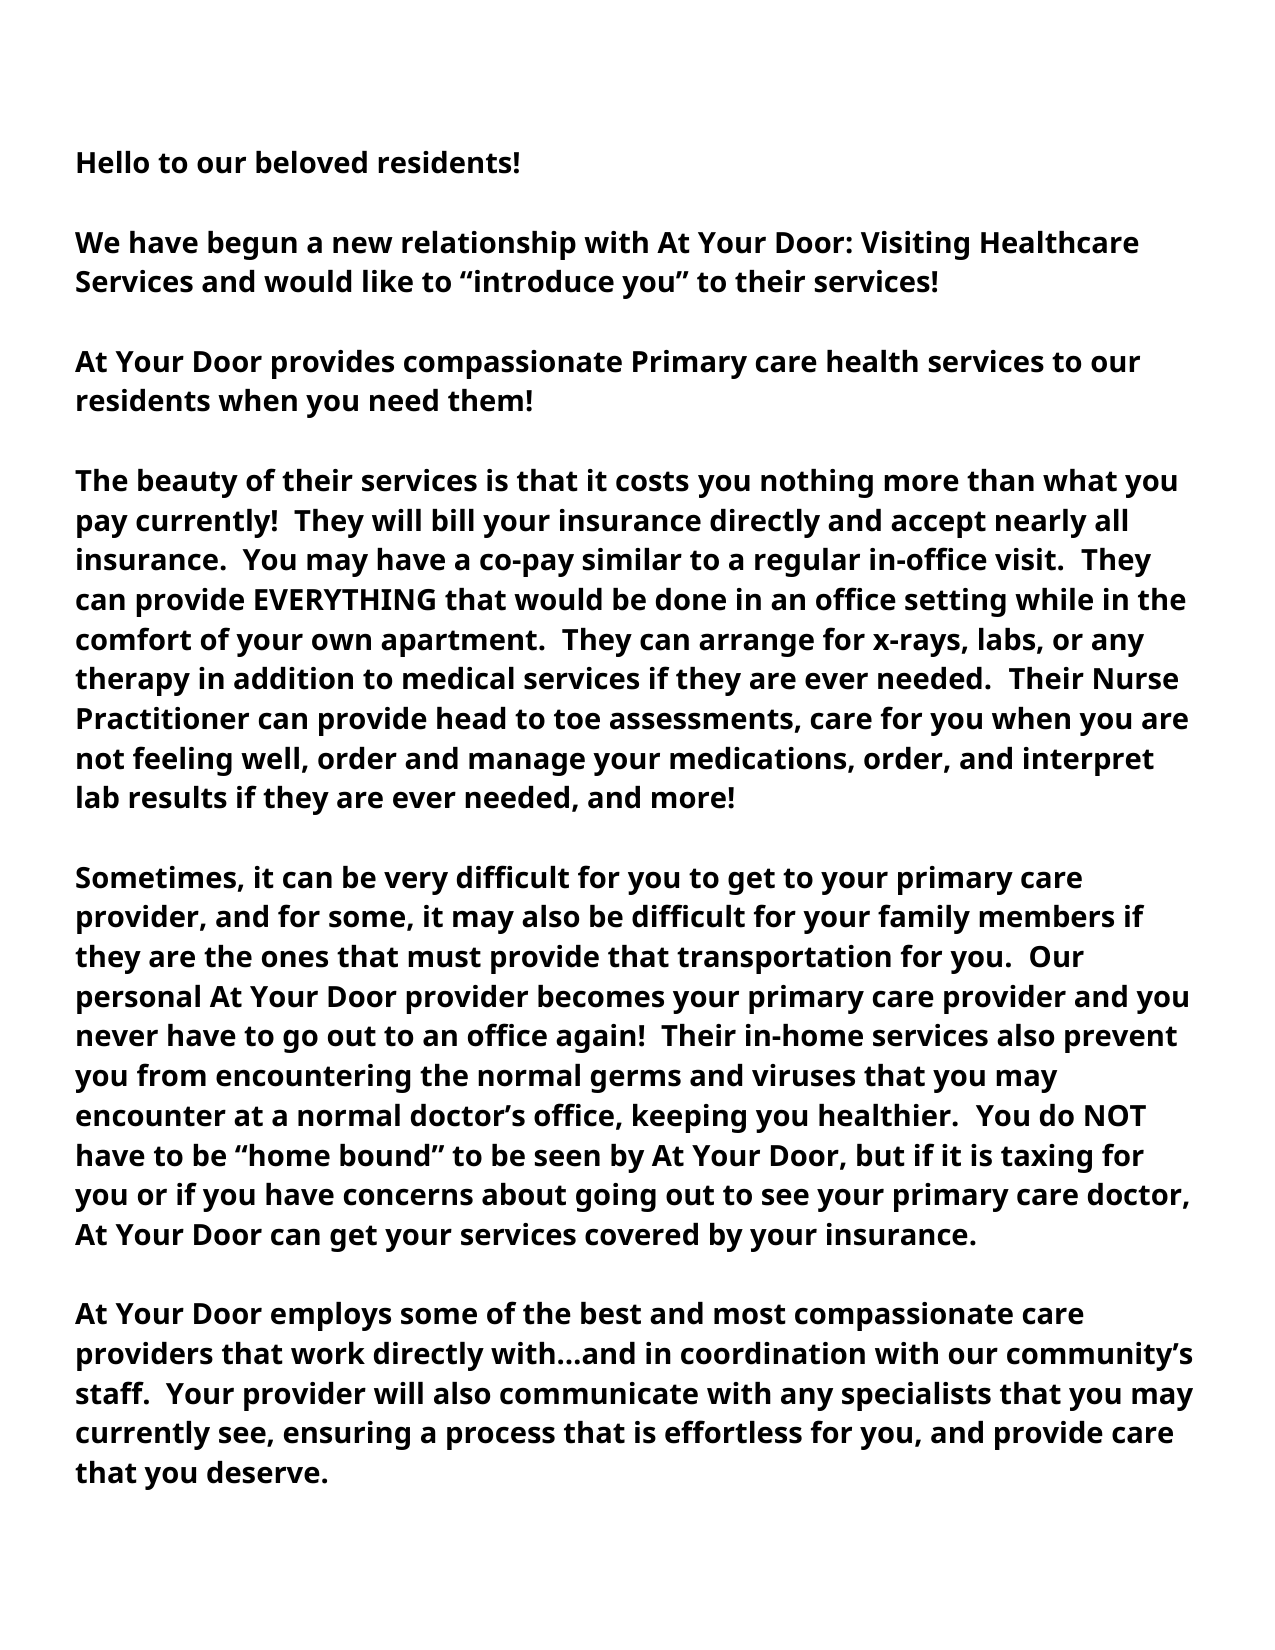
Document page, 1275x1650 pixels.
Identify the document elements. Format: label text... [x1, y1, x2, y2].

text Sometimes, it can be very difficult for you to get to your primary care provider, and for some, it may also be difficult for your family members if they are the ones that must provide that transportation for you. Our personal At Your Door provider becomes your primary care provider and you never have to go out to an office again! Their in-home services also prevent you from encountering the normal germs and viruses that you may encounter at a normal doctor’s office, keeping you healthier. You do NOT have to be “home bound” to be seen by At Your Door, but if it is taxing for you or if you have concerns about going out to see your primary care doctor, At Your Door can get your services covered by your insurance. [75, 857, 1200, 1254]
text Hello to our beloved residents! [75, 143, 1200, 182]
text At Your Door employs some of the best and most compassionate care providers that work directly with…and in coordination with our community’s staff. Your provider will also communicate with any specialists that you may currently see, ensuring a process that is effortless for you, and provide care that you deserve. [75, 1293, 1200, 1492]
text At Your Door provides compassionate Primary care health services to our residents when you need them! [75, 341, 1200, 420]
text We have begun a new relationship with At Your Door: Visiting Healthcare Services and would like to “introduce you” to their services! [75, 222, 1200, 301]
text The beauty of their services is that it costs you nothing more than what you pay currently! They will bill your insurance directly and accept nearly all insurance. You may have a co-pay similar to a regular in-office visit. They can provide EVERYTHING that would be done in an office setting while in the comfort of your own apartment. They can arrange for x-rays, labs, or any therapy in addition to medical services if they are ever needed. Their Nurse Practitioner can provide head to toe assessments, care for you when you are not feeling well, order and manage your medications, order, and interpret lab results if they are ever needed, and more! [75, 460, 1200, 817]
